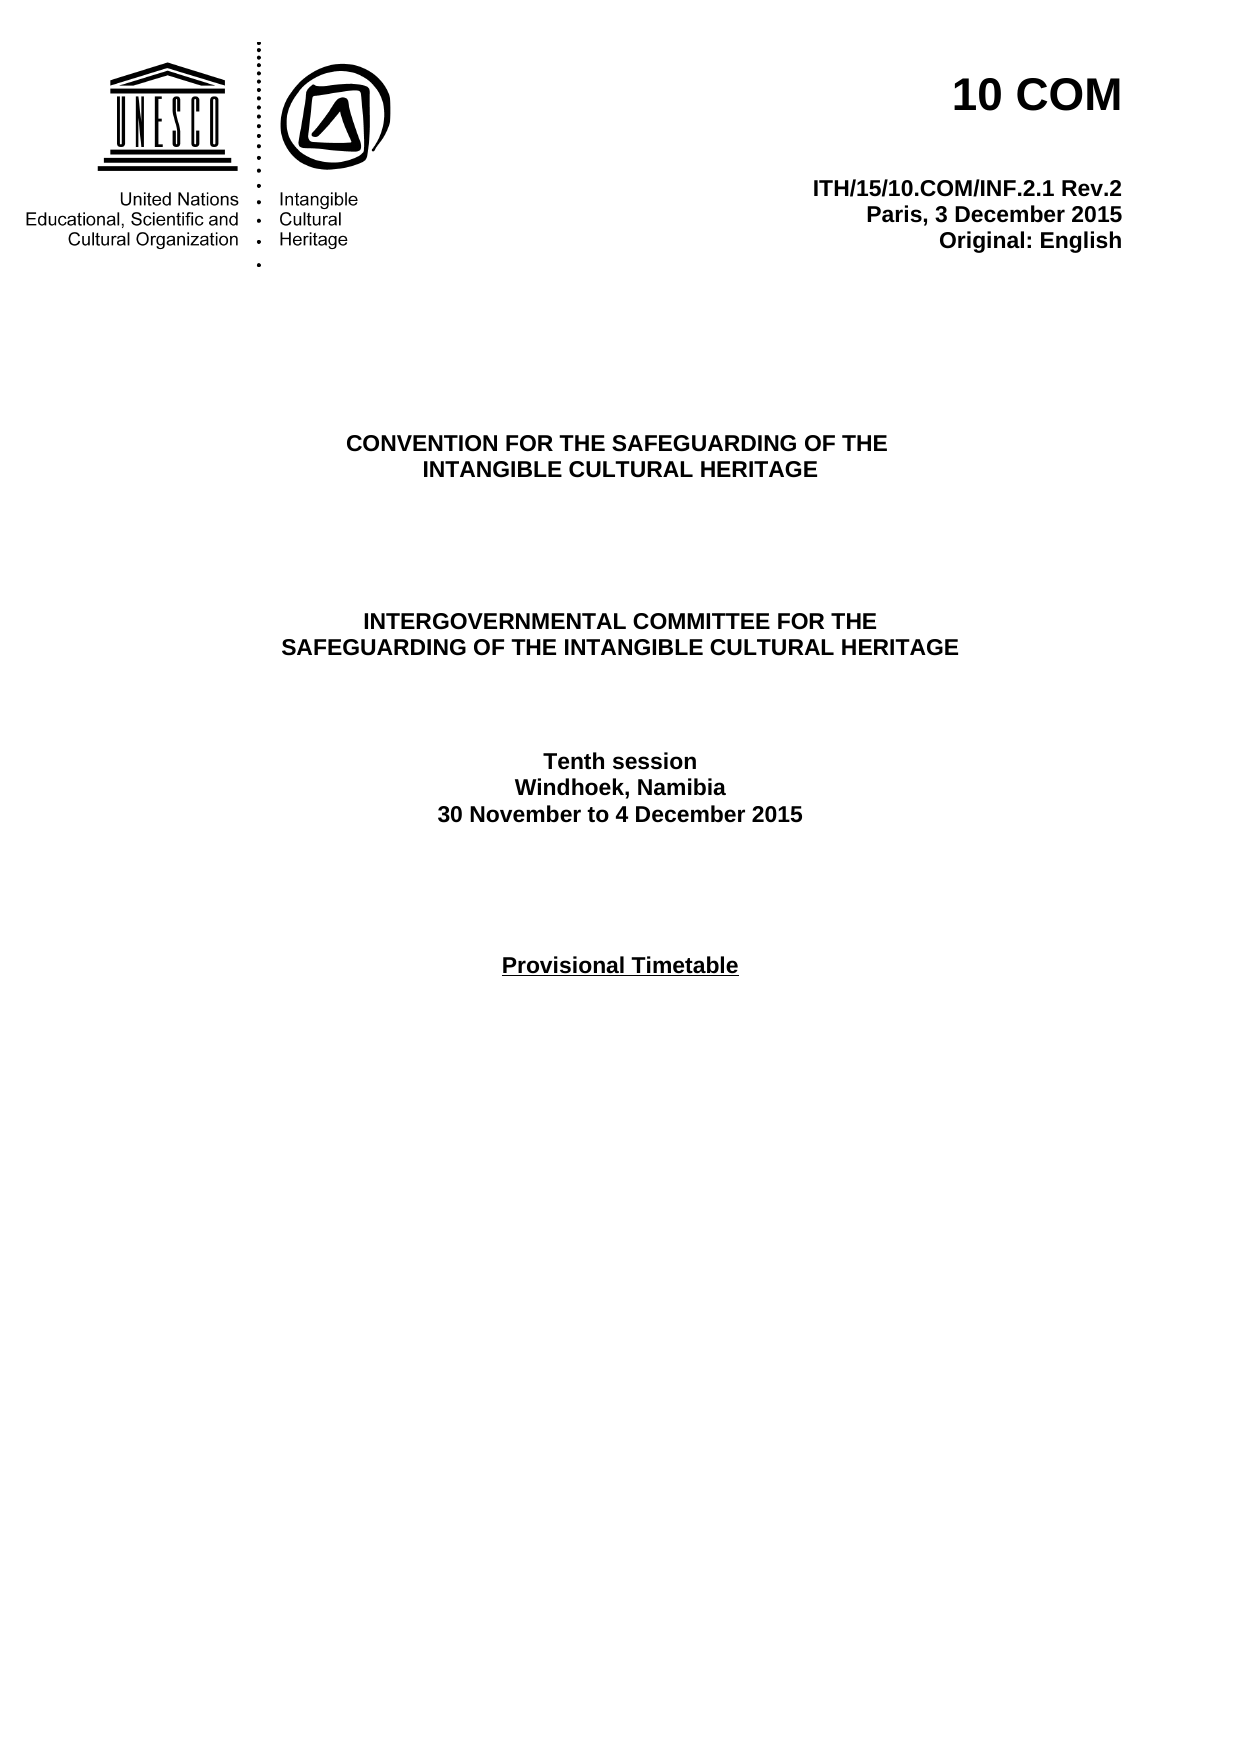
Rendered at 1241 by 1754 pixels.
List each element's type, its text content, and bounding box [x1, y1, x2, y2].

text Windhoek, Namibia [118, 774, 1122, 801]
text Provisional Timetable [118, 952, 1122, 978]
text Tenth session [118, 748, 1122, 774]
text 30 November to 4 December 2015 [118, 801, 1122, 827]
text INTERGOVERNMENTAL COMMITTEE FOR THE SAFEGUARDING OF THE INTANGIBLE CULTURAL HERITAGE [118, 608, 1122, 660]
picture [25, 42, 391, 267]
text CONVENTION FOR THE SAFEGUARDING OF THE INTANGIBLE CULTURAL HERITAGE [118, 430, 1122, 483]
